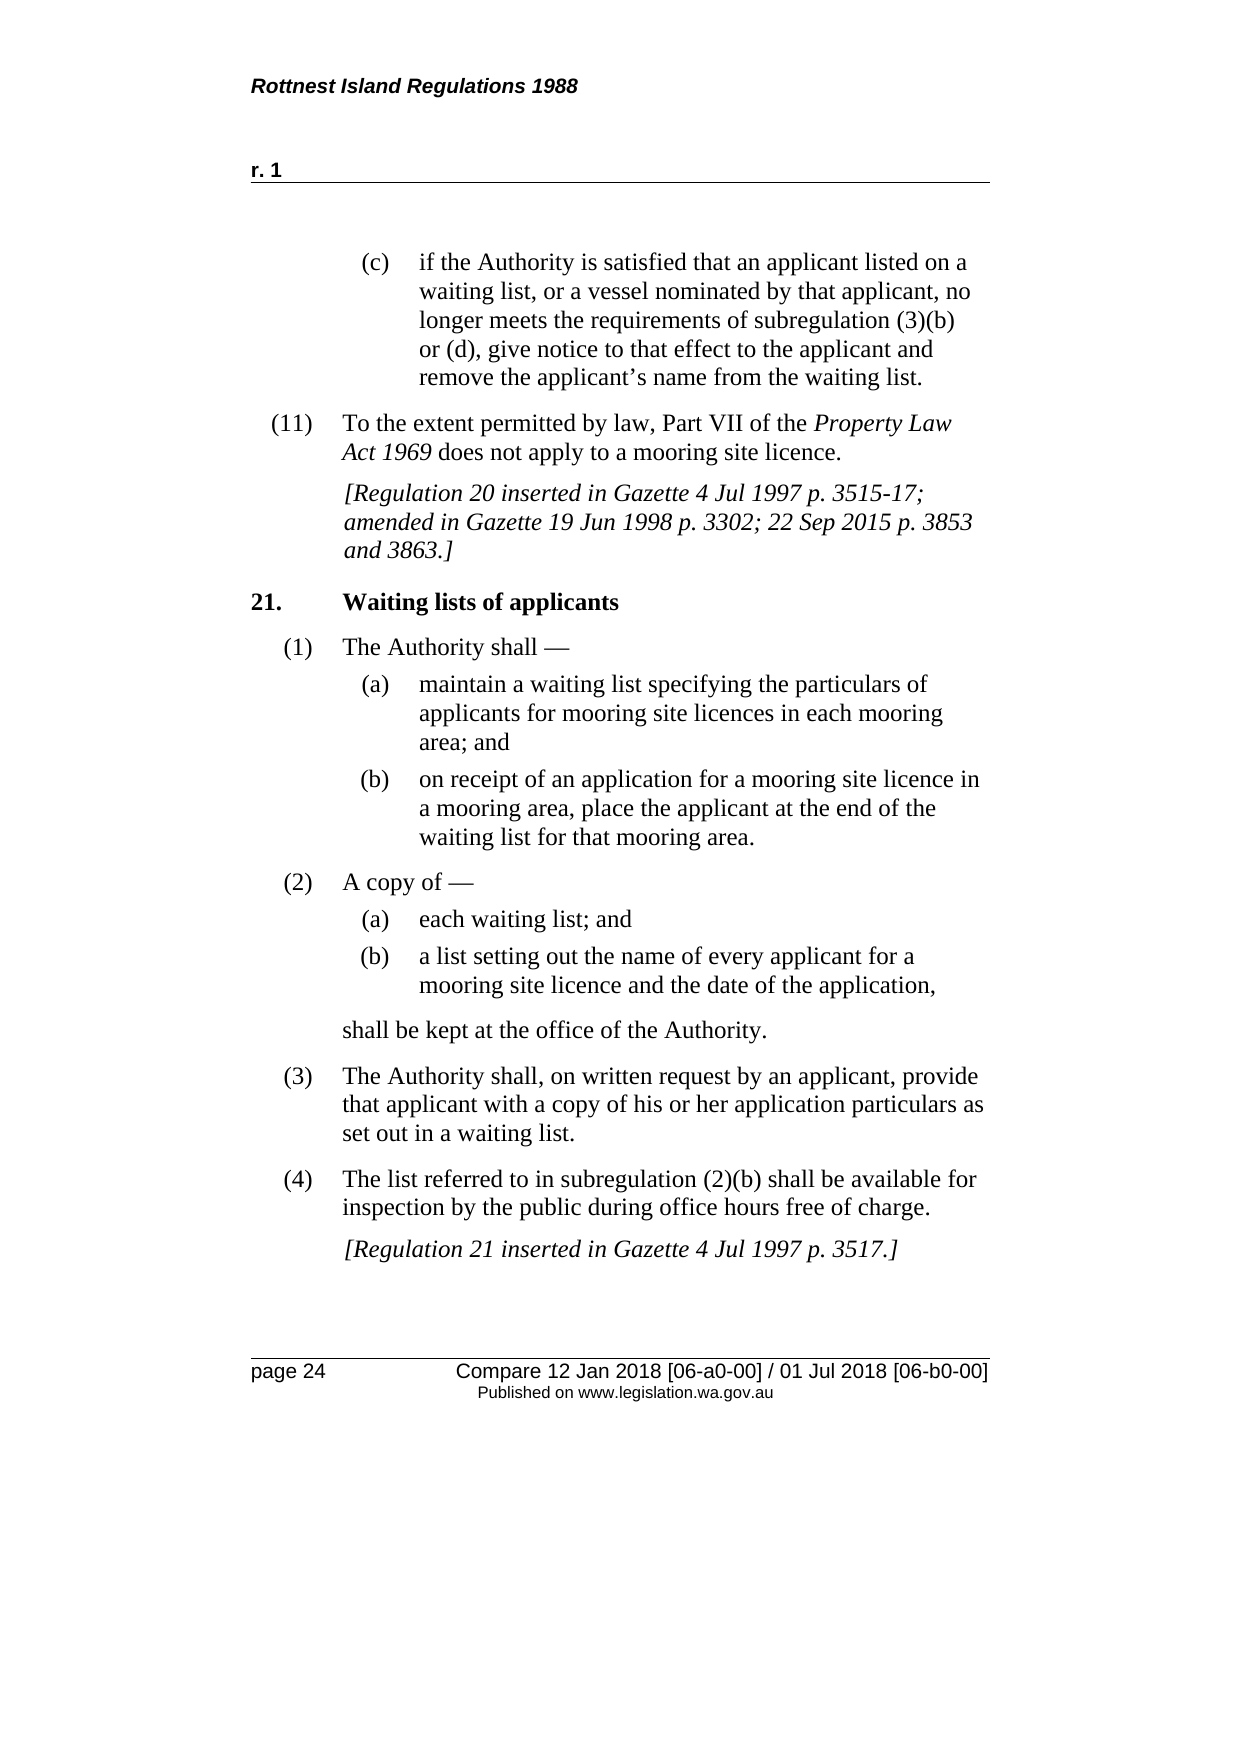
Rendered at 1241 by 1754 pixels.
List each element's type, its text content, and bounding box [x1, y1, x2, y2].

text (a) maintain a waiting list specifying the particulars of applicants for mooring site licences in each mooring area; and [251, 669, 990, 756]
text (a) each waiting list; and [251, 904, 990, 933]
text (4) The list referred to in subregulation (2)(b) shall be available for inspection by the public during office hours free of charge. [251, 1164, 990, 1221]
text (b) a list setting out the name of every applicant for a mooring site licence and the date of the application, [251, 941, 990, 999]
text (c) if the Authority is satisfied that an applicant listed on a waiting list, or a vessel nominated by that applicant, no longer meets the requirements of subregulation (3)(b) or (d), give notice to that effect to the applicant and remove the applicant’s name from the waiting list. [251, 247, 990, 391]
text [Regulation 20 inserted in Gazette 4 Jul 1997 p. 3515-17; amended in Gazette 19 Jun 1998 p. 3302; 22 Sep 2015 p. 3853 and 3863.] [251, 478, 990, 564]
text (11) To the extent permitted by law, Part VII of the Property Law Act 1969 does not apply to a mooring site licence. [251, 408, 990, 465]
text shall be kept at the office of the Authority. [251, 1015, 990, 1044]
text (3) The Authority shall, on written request by an applicant, provide that applicant with a copy of his or her application particulars as set out in a waiting list. [251, 1061, 990, 1147]
text [Regulation 21 inserted in Gazette 4 Jul 1997 p. 3517.] [251, 1234, 990, 1262]
text (1) The Authority shall — [251, 632, 990, 661]
subtitle 21. Waiting lists of applicants [251, 587, 990, 616]
text (2) A copy of — [251, 867, 990, 896]
text (b) on receipt of an application for a mooring site licence in a mooring area, place the applicant at the end of the waiting list for that mooring area. [251, 764, 990, 850]
